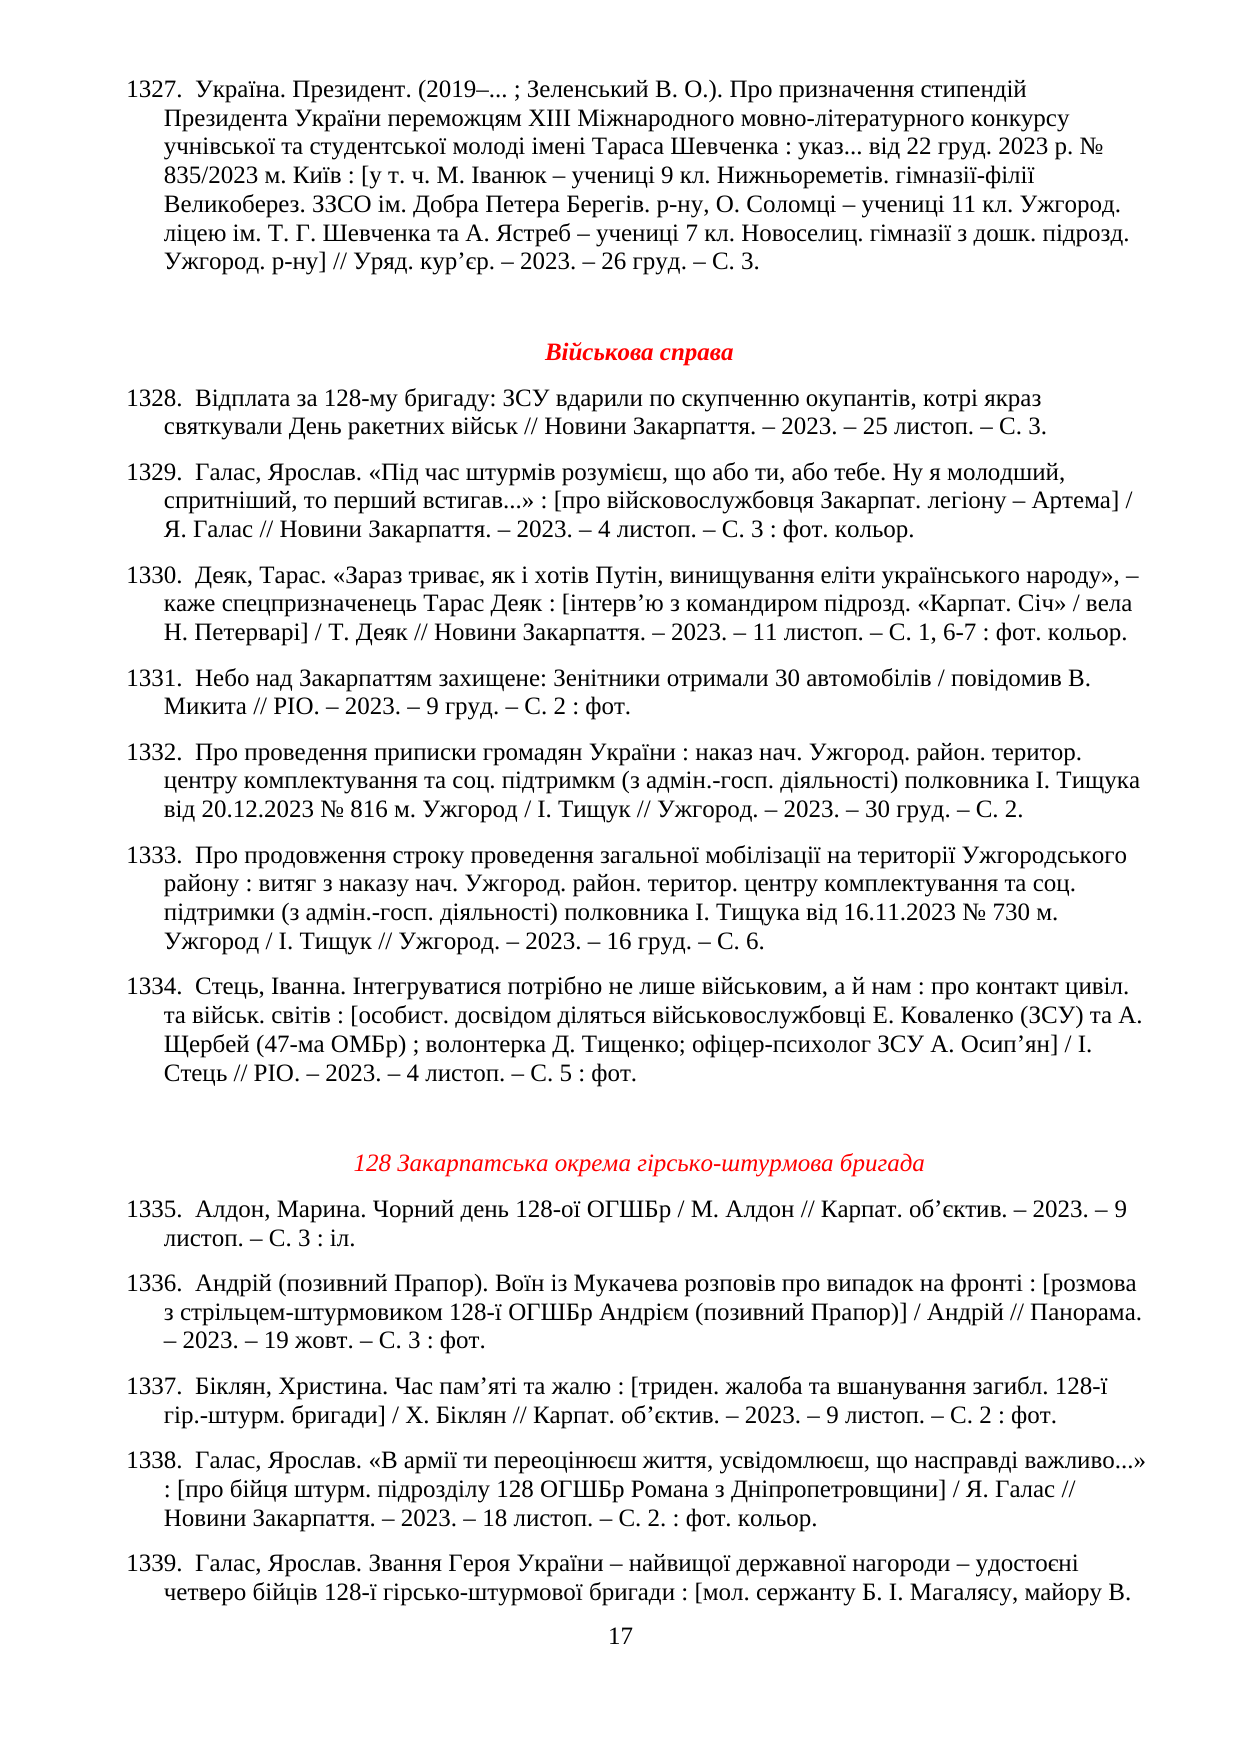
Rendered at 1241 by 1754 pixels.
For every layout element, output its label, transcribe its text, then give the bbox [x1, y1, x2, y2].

list Відплата за 128-му бригаду: ЗСУ вдарили по скупченню окупантів, котрі якраз святкували День ракетних військ // Новини Закарпаття. – 2023. – 25 листоп. – С. 3. [126, 383, 1152, 440]
list Про продовження строку проведення загальної мобілізації на території Ужгородського району : витяг з наказу нач. Ужгород. район. територ. центру комплектування та соц. підтримки (з адмін.-госп. діяльності) полковника І. Тищука від 16.11.2023 № 730 м. Ужгород / І. Тищук // Ужгород. – 2023. – 16 груд. – С. 6. [126, 840, 1152, 955]
list Андрій (позивний Прапор). Воїн із Мукачева розповів про випадок на фронті : [розмова з стрільцем-штурмовиком 128-ї ОГШБр Андрієм (позивний Прапор)] / Андрій // Панорама. – 2023. – 19 жовт. – С. 3 : фот. [126, 1268, 1152, 1354]
text 128 Закарпатська окрема гірсько-штурмова бригада [126, 1148, 1152, 1177]
list Деяк, Тарас. «Зараз триває, як і хотів Путін, винищування еліти українського народу», – каже спецпризначенець Тарас Деяк : [інтерв’ю з командиром підрозд. «Карпат. Січ» / вела Н. Петерварі] / Т. Деяк // Новини Закарпаття. – 2023. – 11 листоп. – С. 1, 6-7 : фот. кольор. [126, 560, 1152, 646]
text Військова справа [126, 337, 1152, 366]
list Галас, Ярослав. «Під час штурмів розумієш, що або ти, або тебе. Ну я молодший, спритніший, то перший встигав...» : [про війсковослужбовця Закарпат. легіону – Артема] / Я. Галас // Новини Закарпаття. – 2023. – 4 листоп. – С. 3 : фот. кольор. [126, 457, 1152, 543]
list Галас, Ярослав. «В армії ти переоцінюєш життя, усвідомлюєш, що насправді важливо...» : [про бійця штурм. підрозділу 128 ОГШБр Романа з Дніпропетровщини] / Я. Галас // Новини Закарпаття. – 2023. – 18 листоп. – С. 2. : фот. кольор. [126, 1445, 1152, 1531]
list Про проведення приписки громадян України : наказ нач. Ужгород. район. територ. центру комплектування та соц. підтримкм (з адмін.-госп. діяльності) полковника І. Тищука від 20.12.2023 № 816 м. Ужгород / І. Тищук // Ужгород. – 2023. – 30 груд. – С. 2. [126, 737, 1152, 823]
list Біклян, Христина. Час пам’яті та жалю : [триден. жалоба та вшанування загибл. 128-ї гір.-штурм. бригади] / Х. Біклян // Карпат. об’єктив. – 2023. – 9 листоп. – С. 2 : фот. [126, 1371, 1152, 1428]
list Україна. Президент. (2019–... ; Зеленський В. О.). Про призначення стипендій Президента України переможцям XIII Міжнародного мовно-літературного конкурсу учнівської та студентської молоді імені Тараса Шевченка : указ... від 22 груд. 2023 р. № 835/2023 м. Київ : [у т. ч. М. Іванюк – учениці 9 кл. Нижньореметів. гімназії-філії Великоберез. ЗЗСО ім. Добра Петера Берегів. р-ну, О. Соломці – учениці 11 кл. Ужгород. ліцею ім. Т. Г. Шевченка та А. Ястреб – учениці 7 кл. Новоселиц. гімназії з дошк. підрозд. Ужгород. р-ну] // Уряд. кур’єр. – 2023. – 26 груд. – С. 3. [126, 74, 1152, 275]
list Алдон, Марина. Чорний день 128-ої ОГШБр / М. Алдон // Карпат. об’єктив. – 2023. – 9 листоп. – С. 3 : іл. [126, 1194, 1152, 1251]
list Небо над Закарпаттям захищене: Зенітники отримали 30 автомобілів / повідомив В. Микита // РІО. – 2023. – 9 груд. – С. 2 : фот. [126, 663, 1152, 720]
list Стець, Іванна. Інтегруватися потрібно не лише військовим, а й нам : про контакт цивіл. та військ. світів : [особист. досвідом діляться військовослужбовці Е. Коваленко (ЗСУ) та А. Щербей (47-ма ОМБр) ; волонтерка Д. Тищенко; офіцер-психолог ЗСУ А. Осип’ян] / І. Стець // РІО. – 2023. – 4 листоп. – С. 5 : фот. [126, 971, 1152, 1086]
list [126, 1548, 1152, 1606]
